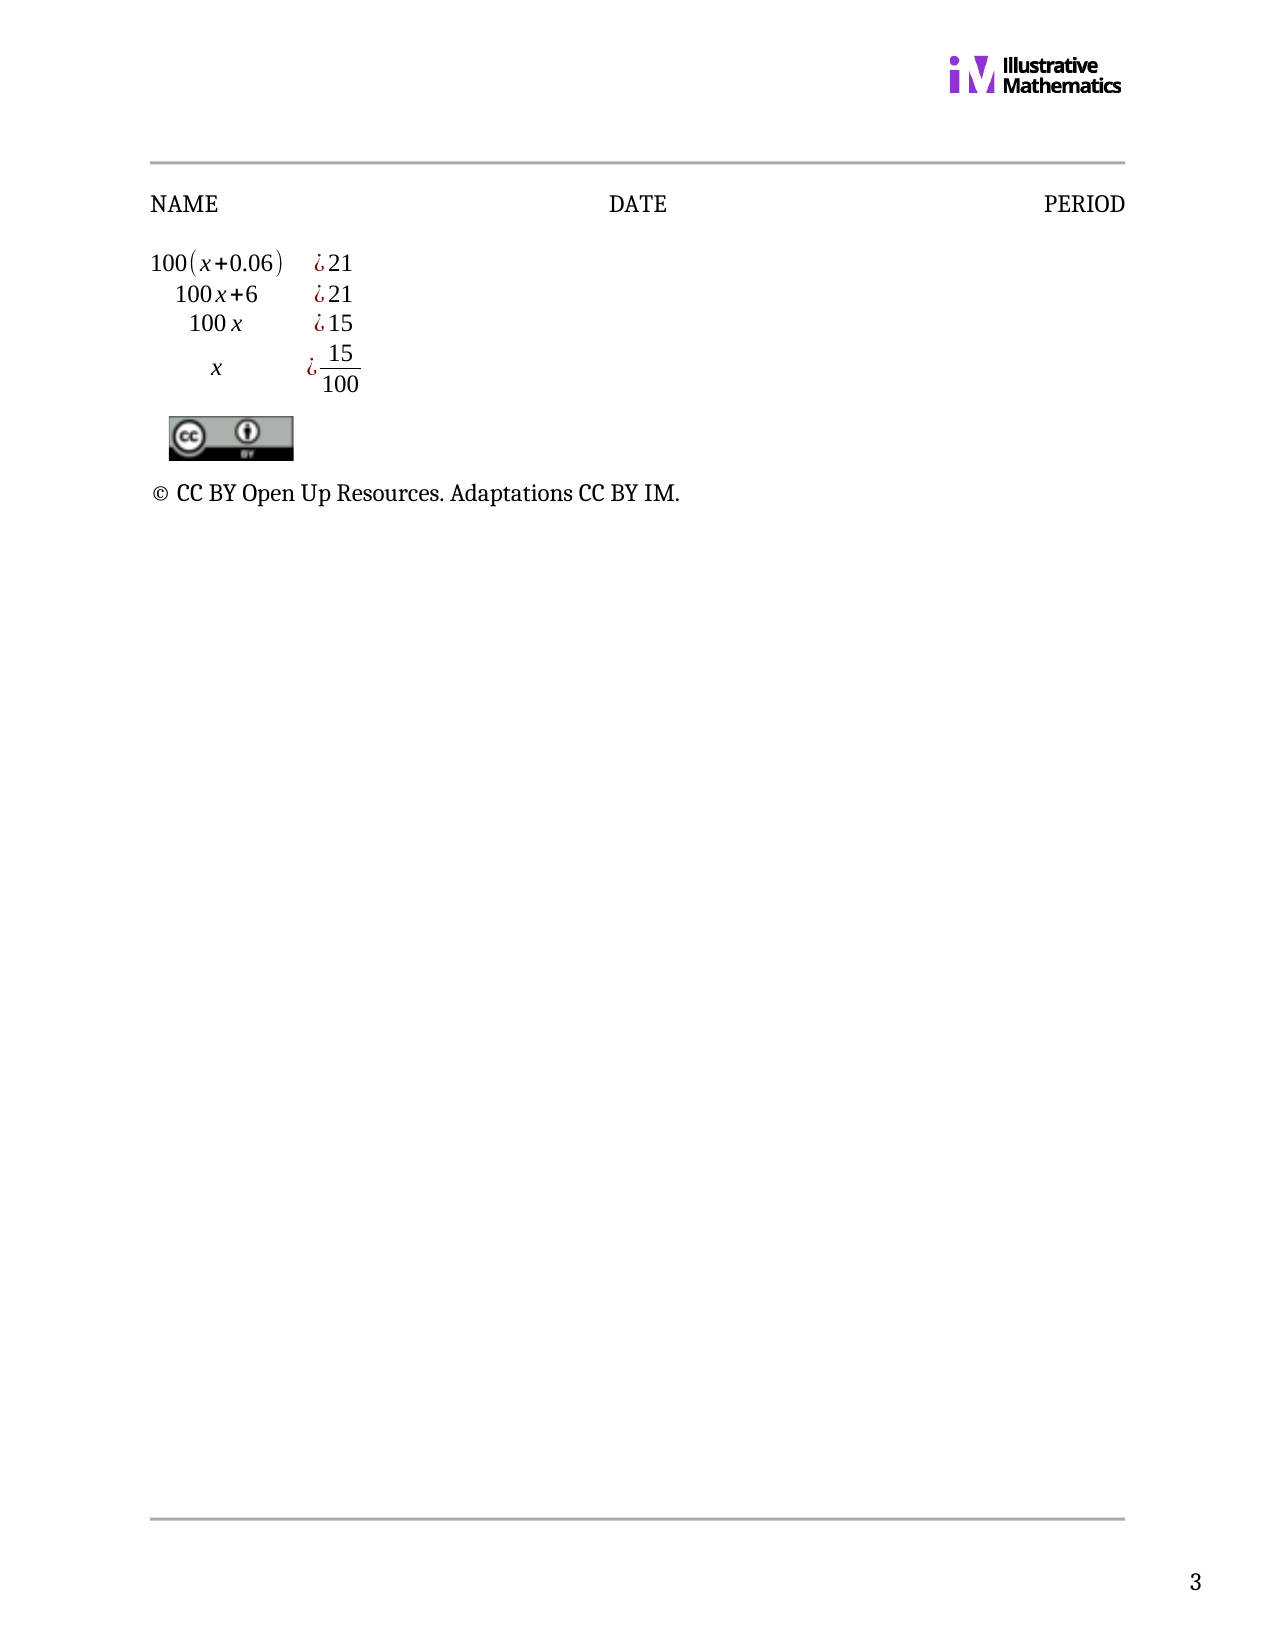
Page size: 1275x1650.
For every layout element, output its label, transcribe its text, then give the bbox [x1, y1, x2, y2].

picture [949, 55, 1121, 93]
picture [168, 416, 294, 461]
text © CC BY Open Up Resources. Adaptations CC BY IM. [150, 479, 1125, 508]
